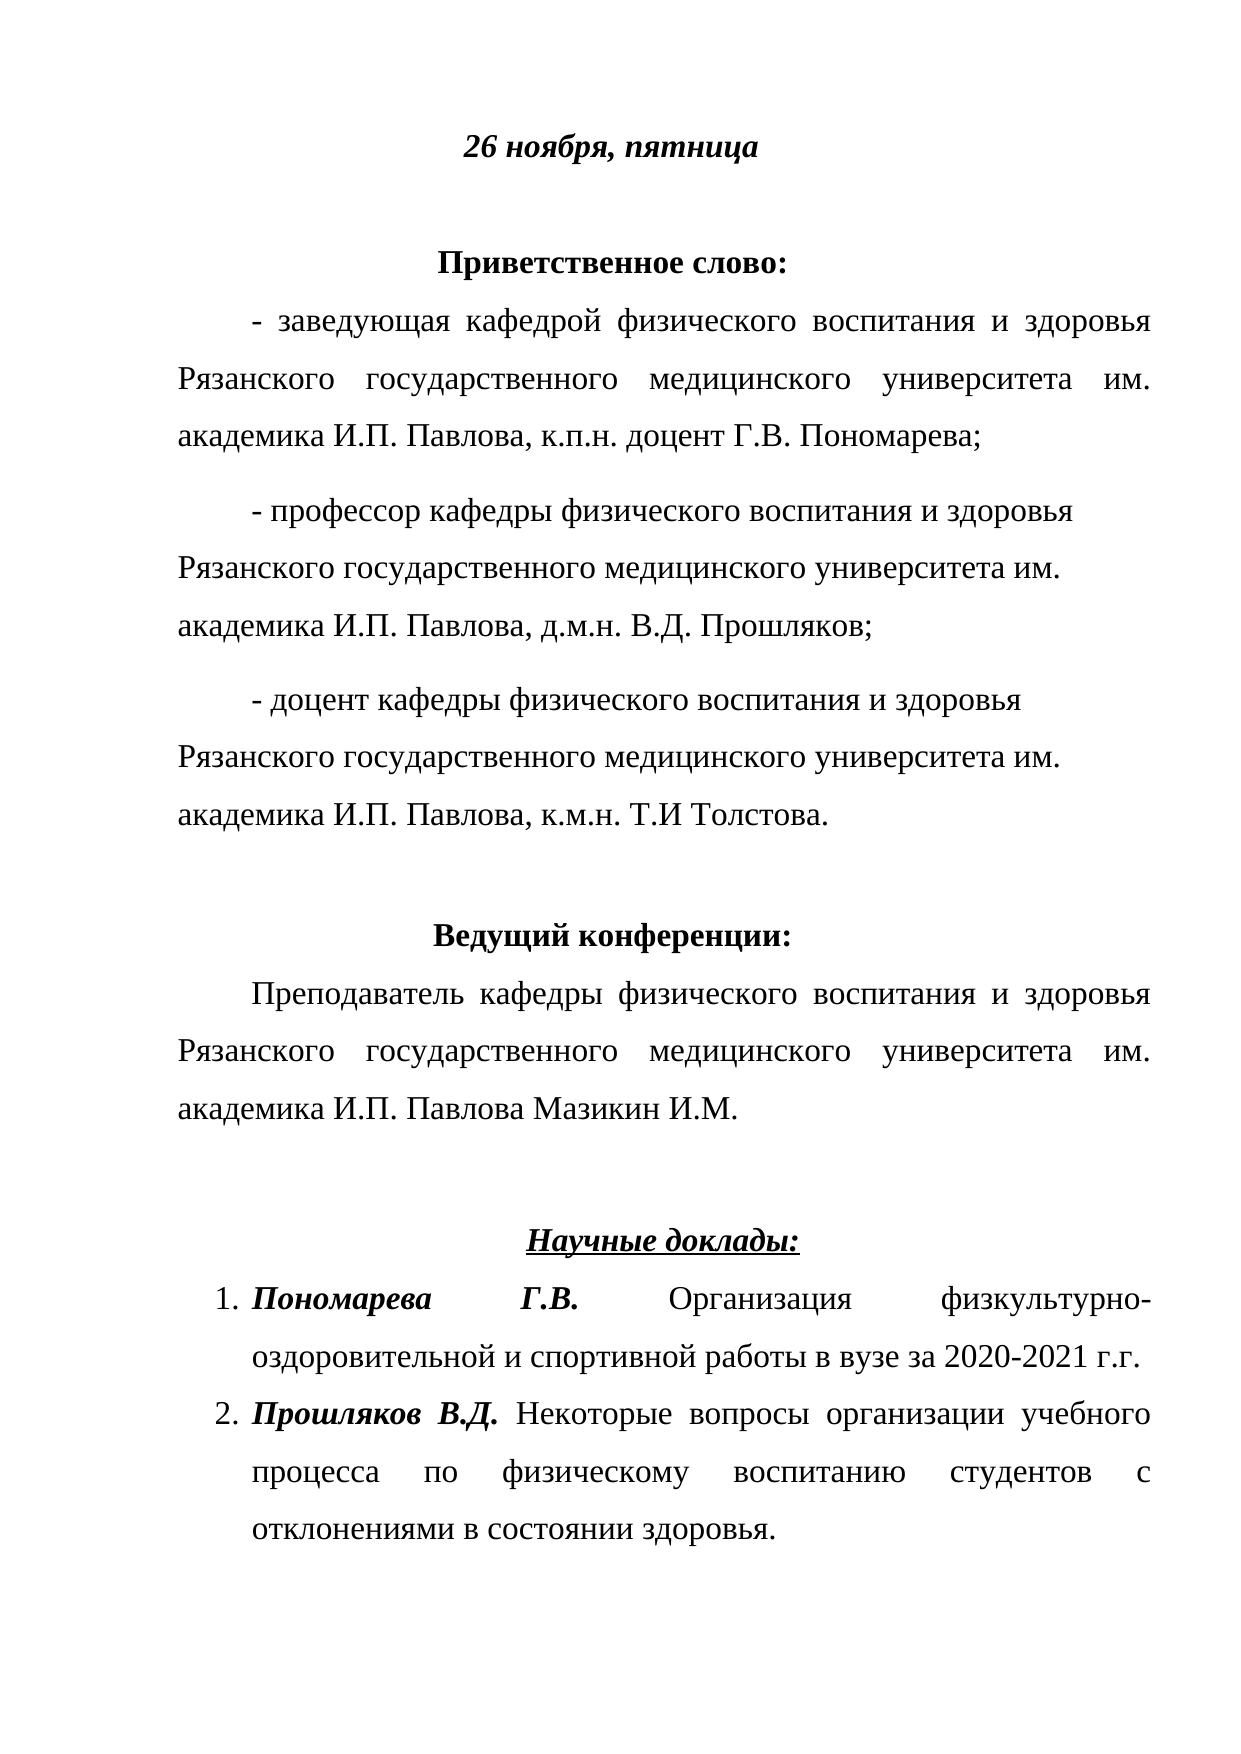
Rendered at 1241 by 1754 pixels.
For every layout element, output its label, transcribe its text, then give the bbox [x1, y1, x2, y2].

text Приветственное слово: [74, 243, 1152, 281]
text Ведущий конференции: [74, 915, 1152, 953]
text - заведующая кафедрой физического воспитания и здоровья Рязанского государственного медицинского университета им. академика И.П. Павлова, к.п.н. доцент Г.В. Пономарева; [177, 301, 1152, 454]
list Прошляков В.Д. Некоторые вопросы организации учебного процесса по физическому воспитанию студентов с отклонениями в состоянии здоровья. [214, 1393, 1152, 1547]
text Преподаватель кафедры физического воспитания и здоровья Рязанского государственного медицинского университета им. академика И.П. Павлова Мазикин И.М. [177, 973, 1152, 1126]
text - доцент кафедры физического воспитания и здоровья Рязанского государственного медицинского университета им. академика И.П. Павлова, к.м.н. Т.И Толстова. [177, 679, 1152, 832]
list Пономарева Г.В. Организация физкультурно-оздоровительной и спортивной работы в вузе за 2020-2021 г.г. [214, 1278, 1152, 1374]
text - профессор кафедры физического воспитания и здоровья Рязанского государственного медицинского университета им. академика И.П. Павлова, д.м.н. В.Д. Прошляков; [177, 490, 1152, 643]
text Научные доклады: [177, 1220, 1152, 1259]
text 26 ноября, пятница [74, 127, 1152, 165]
